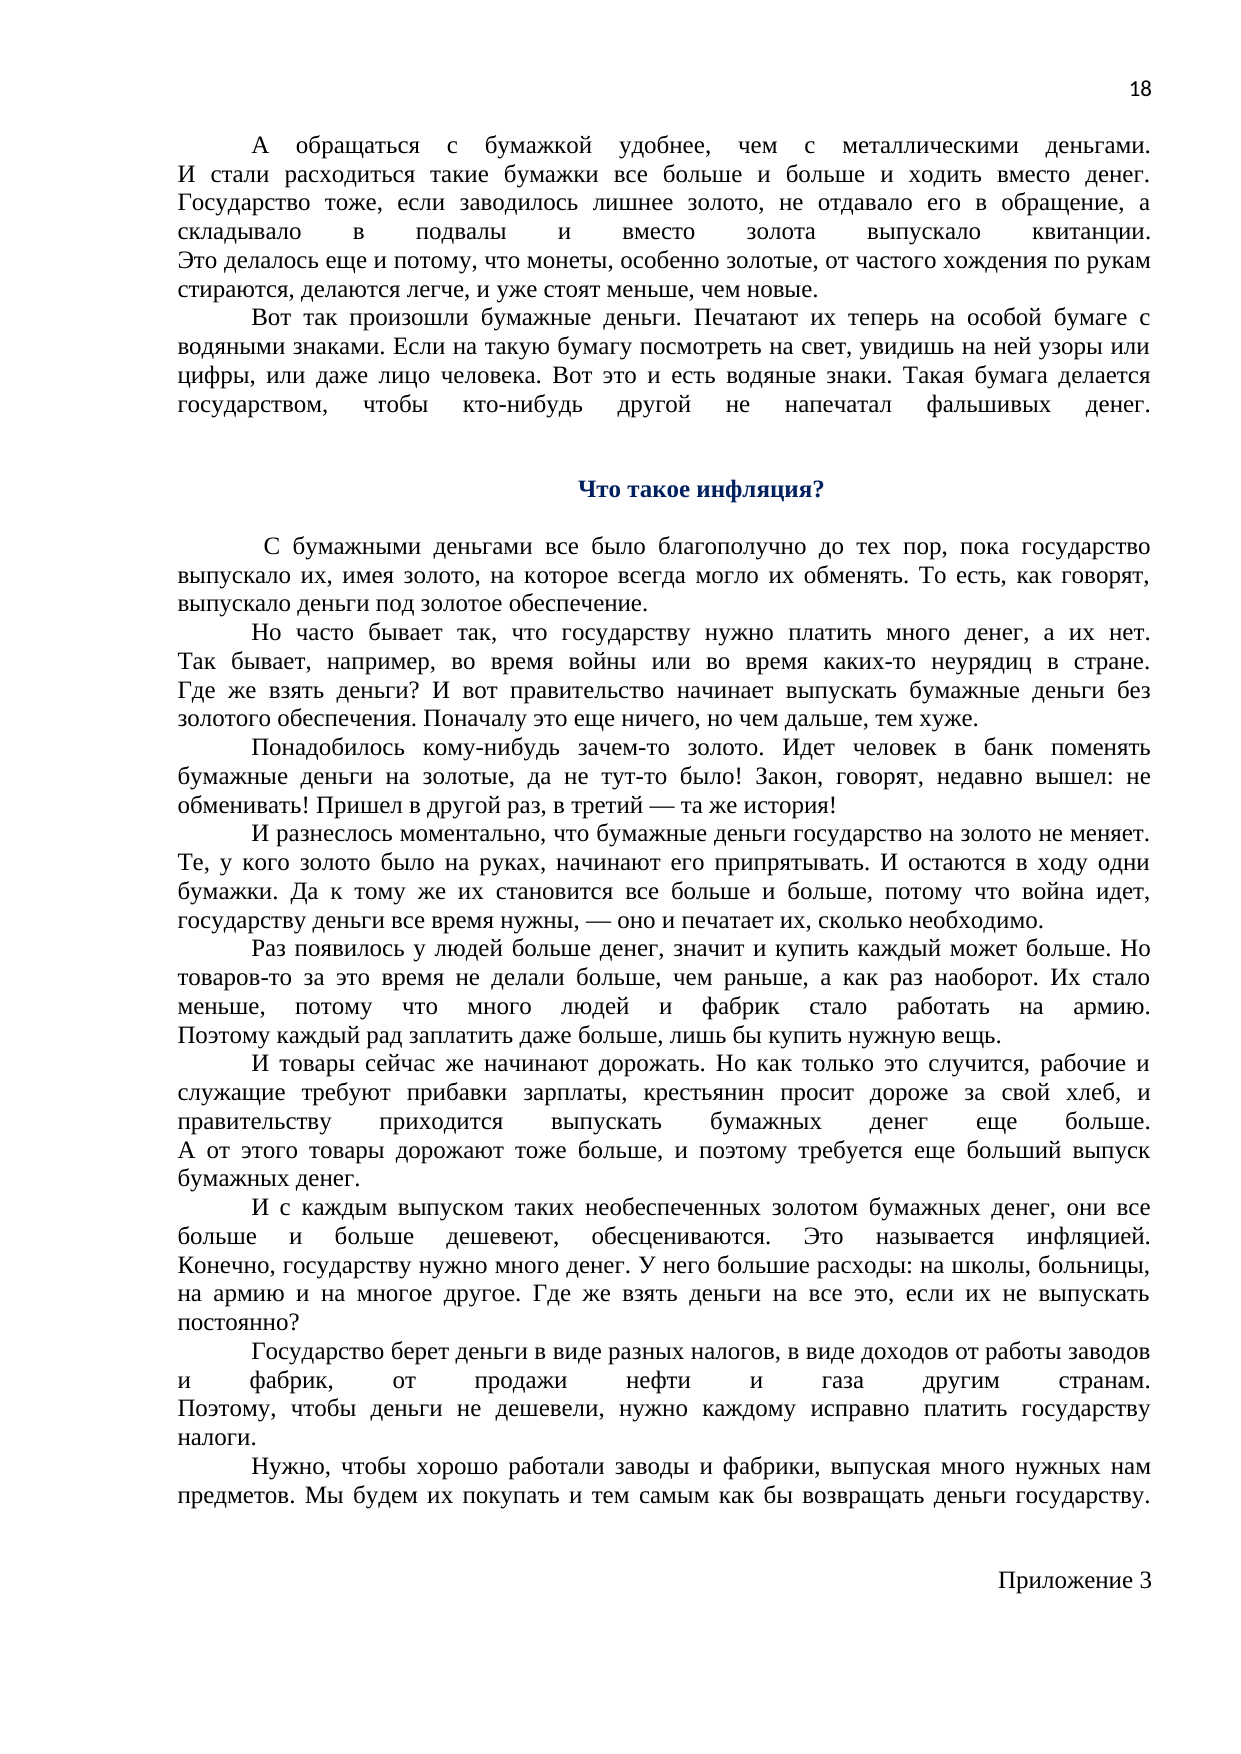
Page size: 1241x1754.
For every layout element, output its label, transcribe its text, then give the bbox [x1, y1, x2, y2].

text Приложение 3 [177, 1565, 1152, 1594]
text И с каждым выпуском таких необеспеченных золотом бумажных денег, они все больше и больше дешевеют, обесцениваются. Это называется инфляцией. Конечно, государству нужно много денег. У него большие расходы: на школы, больницы, на армию и на многое другое. Где же взять деньги на все это, если их не выпускать постоянно? [177, 1192, 1152, 1336]
text А обращаться с бумажкой удобнее, чем с металлическими деньгами. И стали расходиться такие бумажки все больше и больше и ходить вместо денег. Государство тоже, если заводилось лишнее золото, не отдавало его в обращение, а складывало в подвалы и вместо золота выпускало квитанции. Это делалось еще и потому, что монеты, особенно золотые, от частого хождения по рукам стираются, делаются легче, и уже стоят меньше, чем новые. [177, 130, 1152, 302]
text Вот так произошли бумажные деньги. Печатают их теперь на особой бумаге с водяными знаками. Если на такую бумагу посмотреть на свет, увидишь на ней узоры или цифры, или даже лицо человека. Вот это и есть водяные знаки. Такая бумага делается государством, чтобы кто-нибудь другой не напечатал фальшивых денег. [177, 302, 1152, 474]
text Нужно, чтобы хорошо работали заводы и фабрики, выпуская много нужных нам предметов. Мы будем их покупать и тем самым как бы возвращать деньги государству. [177, 1451, 1152, 1536]
text С бумажными деньгами все было благополучно до тех пор, пока государство выпускало их, имея золото, на которое всегда могло их обменять. То есть, как говорят, выпускало деньги под золотое обеспечение. [177, 531, 1152, 617]
text Государство берет деньги в виде разных налогов, в виде доходов от работы заводов и фабрик, от продажи нефти и газа другим странам. Поэтому, чтобы деньги не дешевели, нужно каждому исправно платить государству налоги. [177, 1336, 1152, 1451]
text Понадобилось кому-нибудь зачем-то золото. Идет человек в банк поменять бумажные деньги на золотые, да не тут-то было! Закон, говорят, недавно вышел: не обменивать! Пришел в другой раз, в третий — та же история! [177, 732, 1152, 818]
text Но часто бывает так, что государству нужно платить много денег, а их нет. Так бывает, например, во время войны или во время каких-то неурядиц в стране. Где же взять деньги? И вот правительство начинает выпускать бумажные деньги без золотого обеспечения. Поначалу это еще ничего, но чем дальше, тем хуже. [177, 617, 1152, 732]
text Раз появилось у людей больше денег, значит и купить каждый может больше. Но товаров-то за это время не делали больше, чем раньше, а как раз наоборот. Их стало меньше, потому что много людей и фабрик стало работать на армию. Поэтому каждый рад заплатить даже больше, лишь бы купить нужную вещь. [177, 933, 1152, 1048]
text И товары сейчас же начинают дорожать. Но как только это случится, рабочие и служащие требуют прибавки зарплаты, крестьянин просит дороже за свой хлеб, и правительству приходится выпускать бумажных денег еще больше. А от этого товары дорожают тоже больше, и поэтому требуется еще больший выпуск бумажных денег. [177, 1048, 1152, 1192]
text И разнеслось моментально, что бумажные деньги государство на золото не меняет. Те, у кого золото было на руках, начинают его припрятывать. И остаются в ходу одни бумажки. Да к тому же их становится все больше и больше, потому что война идет, государству деньги все время нужны, — оно и печатает их, сколько необходимо. [177, 818, 1152, 933]
text Что такое инфляция? [177, 474, 1152, 531]
